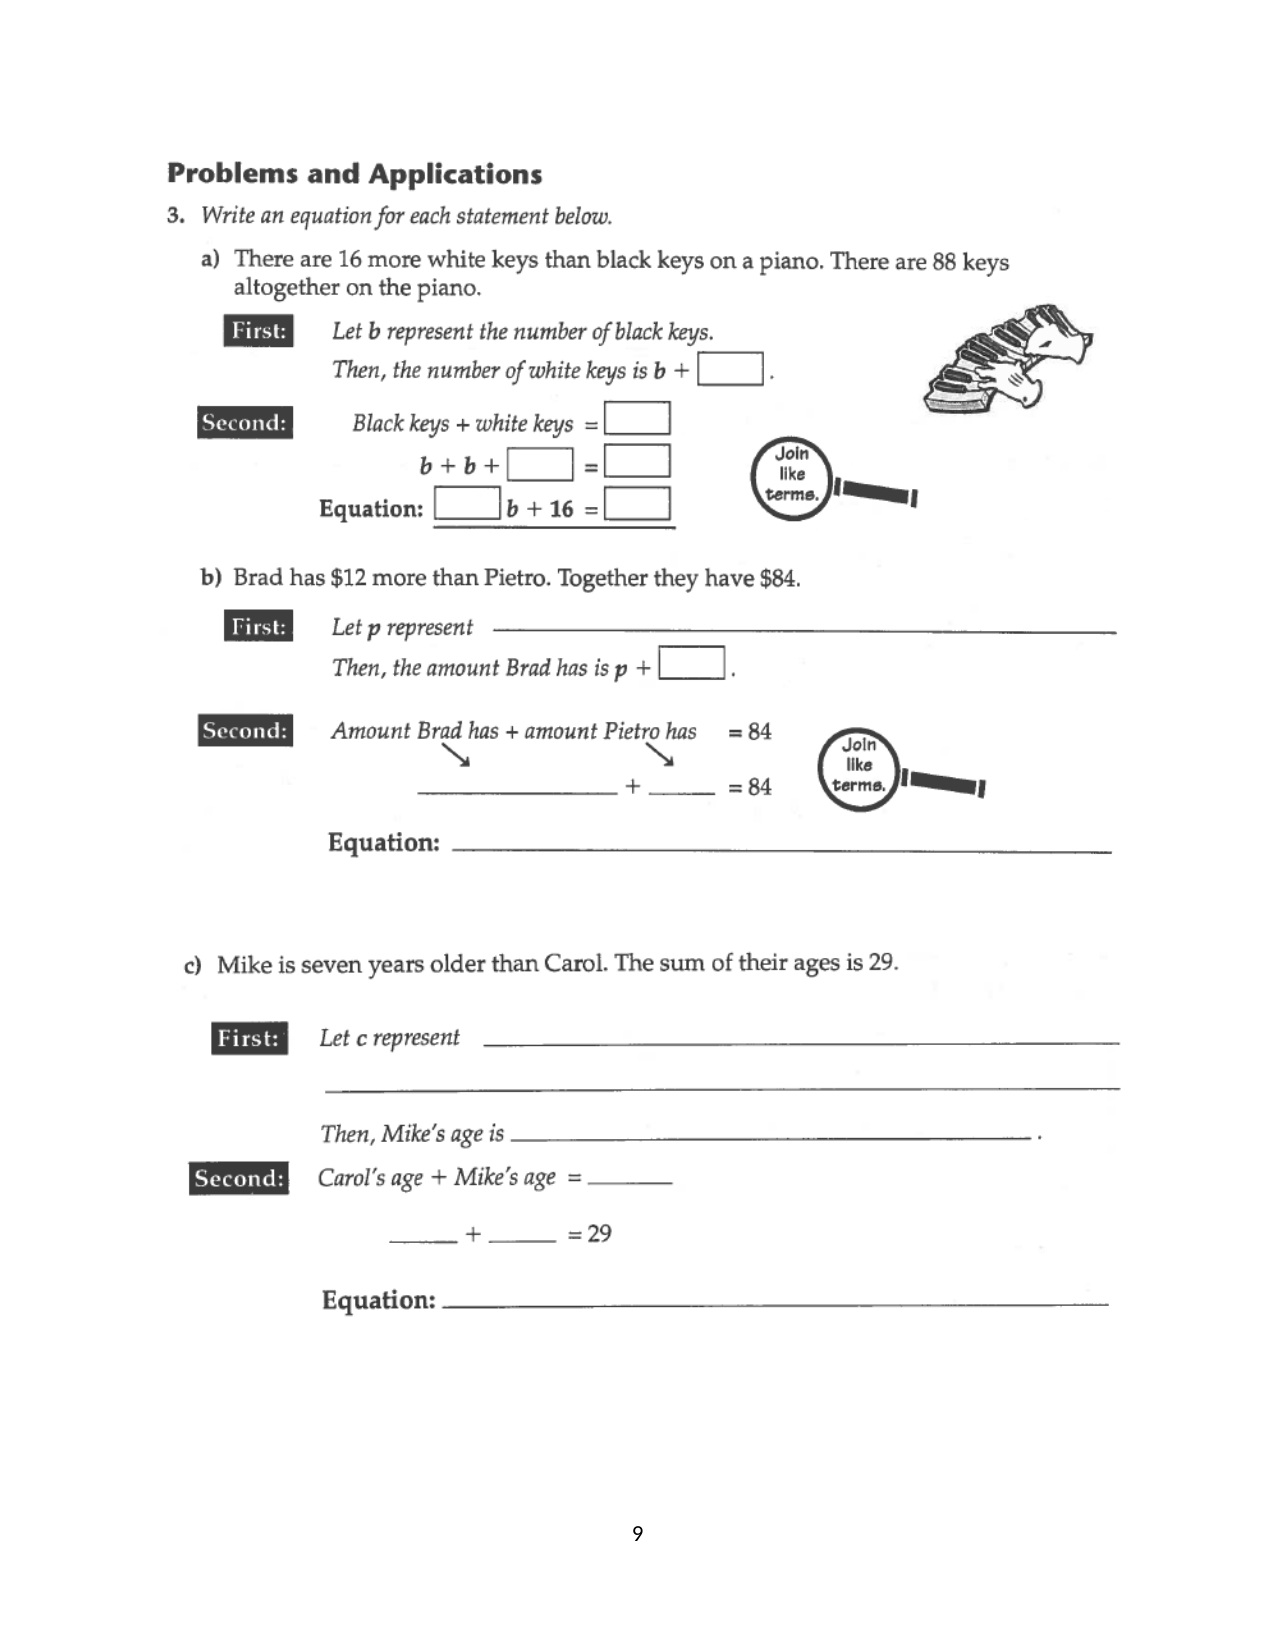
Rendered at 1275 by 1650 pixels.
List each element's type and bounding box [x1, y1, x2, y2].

picture [150, 150, 1125, 863]
picture [150, 941, 1125, 1323]
